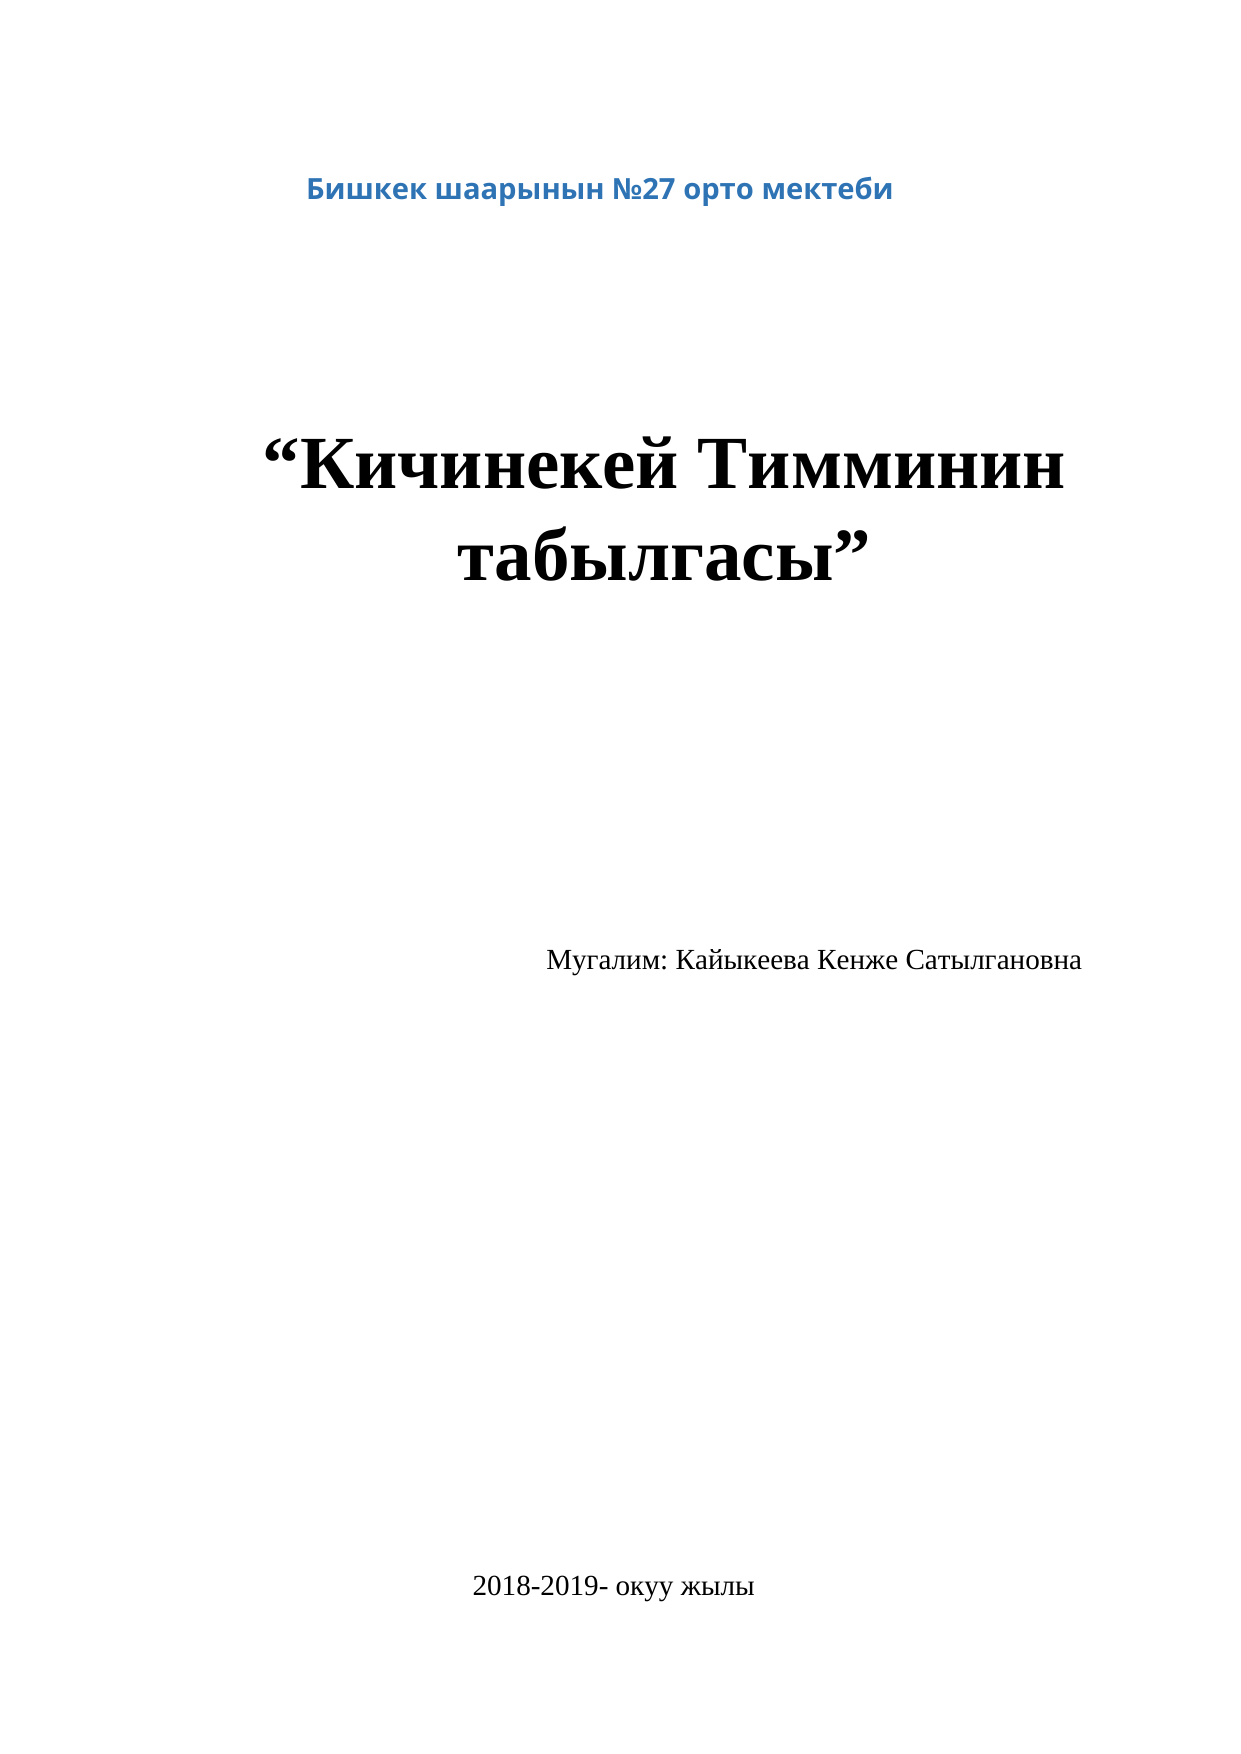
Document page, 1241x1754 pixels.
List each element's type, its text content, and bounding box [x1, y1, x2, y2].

text “Кичинекей Тимминин табылгасы” [177, 419, 1152, 596]
subtitle Бишкек шаарынын №27 орто мектеби [177, 168, 1152, 208]
text 2018-2019- окуу жылы [398, 1568, 1152, 1602]
text Мугалим: Кайыкеева Кенже Сатылгановна [546, 942, 1152, 976]
